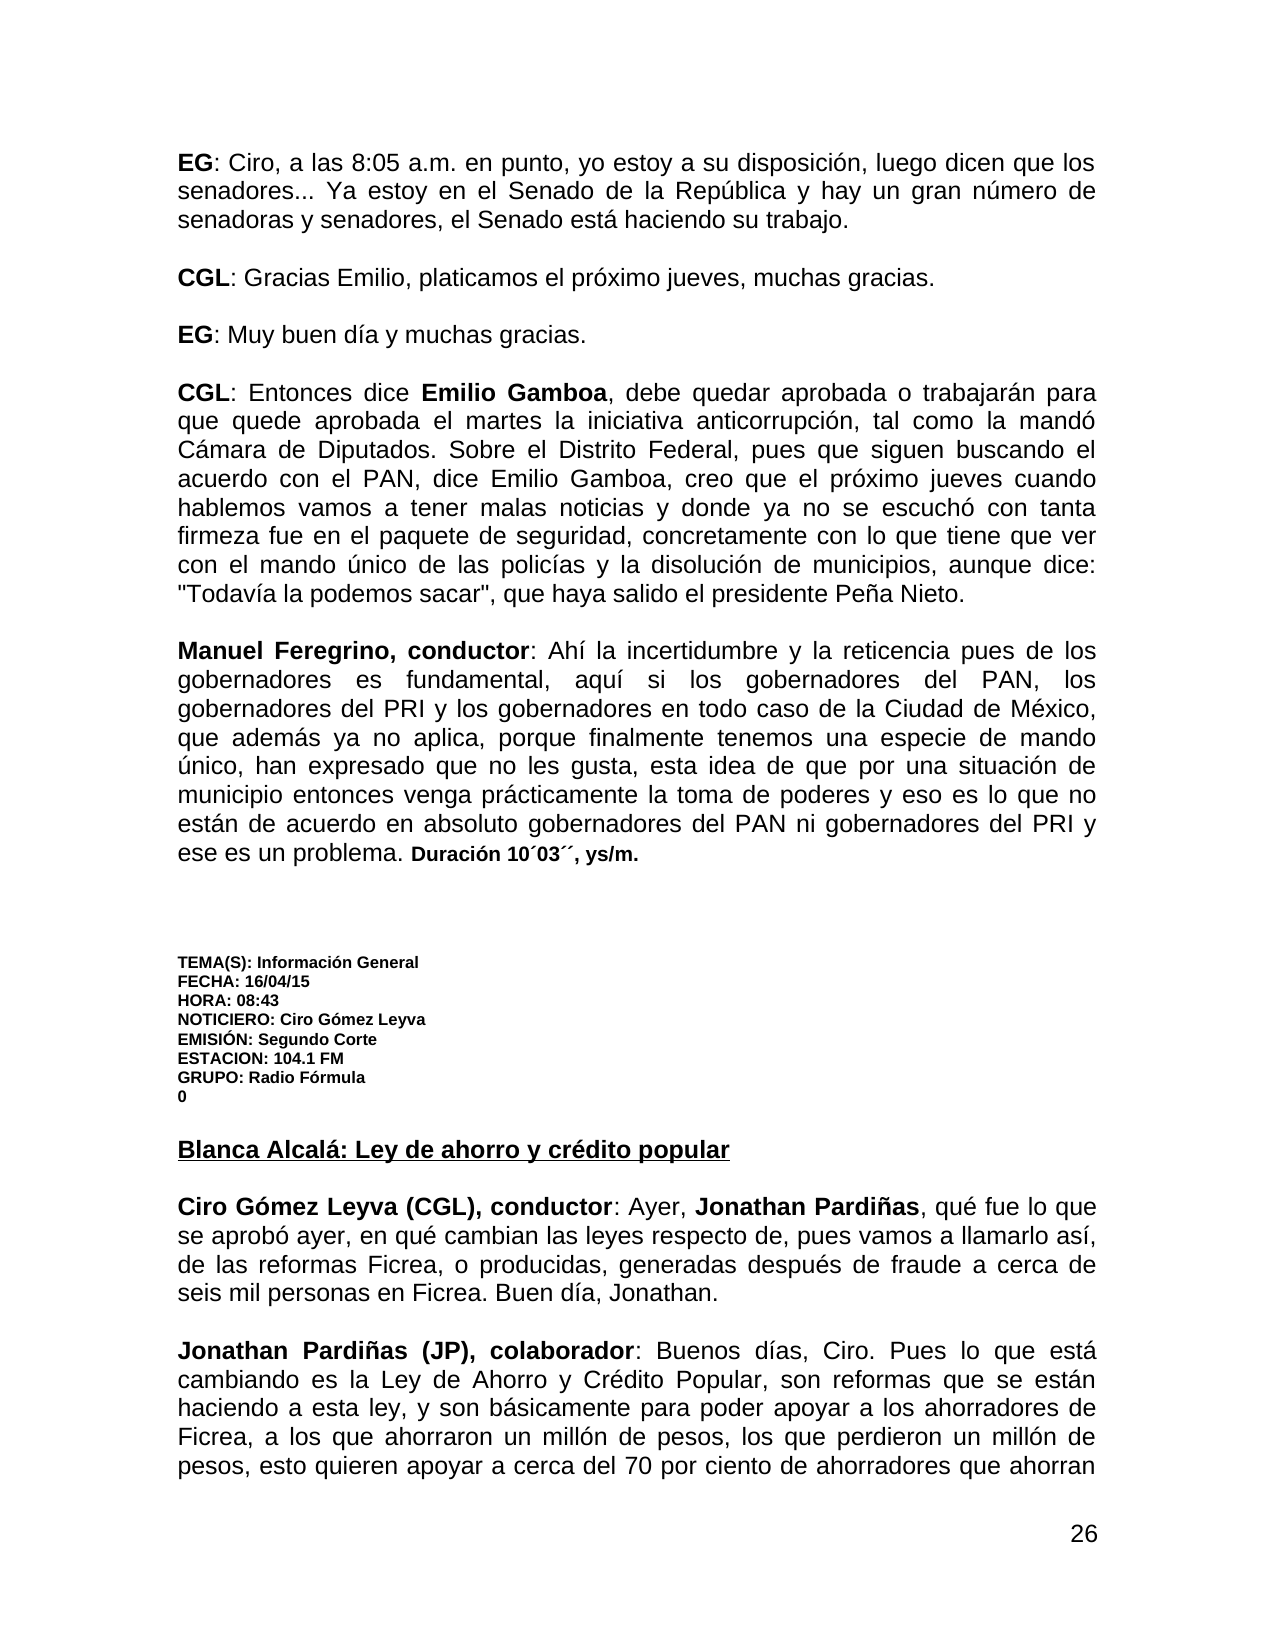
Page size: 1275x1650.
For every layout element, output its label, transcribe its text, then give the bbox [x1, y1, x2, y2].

text ESTACION: 104.1 FM [177, 1048, 1098, 1068]
text GRUPO: Radio Fórmula [177, 1068, 1098, 1087]
text Blanca Alcalá: Ley de ahorro y crédito popular [177, 1135, 1098, 1163]
text Ciro Gómez Leyva (CGL), conductor: Ayer, Jonathan Pardiñas, qué fue lo que se aprobó ayer, en qué cambian las leyes respecto de, pues vamos a llamarlo así, de las reformas Ficrea, o producidas, generadas después de fraude a cerca de seis mil personas en Ficrea. Buen día, Jonathan. [177, 1192, 1098, 1307]
text EG: Muy buen día y muchas gracias. [177, 320, 1098, 349]
text HORA: 08:43 [177, 991, 1098, 1010]
text CGL: Gracias Emilio, platicamos el próximo jueves, muchas gracias. [177, 263, 1098, 291]
text EG: Ciro, a las 8:05 a.m. en punto, yo estoy a su disposición, luego dicen que los senadores... Ya estoy en el Senado de la República y hay un gran número de senadoras y senadores, el Senado está haciendo su trabajo. [177, 148, 1098, 234]
text EMISIÓN: Segundo Corte [177, 1029, 1098, 1048]
text CGL: Entonces dice Emilio Gamboa, debe quedar aprobada o trabajarán para que quede aprobada el martes la iniciativa anticorrupción, tal como la mandó Cámara de Diputados. Sobre el Distrito Federal, pues que siguen buscando el acuerdo con el PAN, dice Emilio Gamboa, creo que el próximo jueves cuando hablemos vamos a tener malas noticias y donde ya no se escuchó con tanta firmeza fue en el paquete de seguridad, concretamente con lo que tiene que ver con el mando único de las policías y la disolución de municipios, aunque dice: "Todavía la podemos sacar", que haya salido el presidente Peña Nieto. [177, 378, 1098, 608]
text 0 [177, 1087, 1098, 1106]
text Manuel Feregrino, conductor: Ahí la incertidumbre y la reticencia pues de los gobernadores es fundamental, aquí si los gobernadores del PAN, los gobernadores del PRI y los gobernadores en todo caso de la Ciudad de México, que además ya no aplica, porque finalmente tenemos una especie de mando único, han expresado que no les gusta, esta idea de que por una situación de municipio entonces venga prácticamente la toma de poderes y eso es lo que no están de acuerdo en absoluto gobernadores del PAN ni gobernadores del PRI y ese es un problema. Duración 10´03´´, ys/m. [177, 636, 1098, 866]
text FECHA: 16/04/15 [177, 972, 1098, 991]
text TEMA(S): Información General [177, 953, 1098, 972]
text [177, 1336, 1098, 1480]
text NOTICIERO: Ciro Gómez Leyva [177, 1010, 1098, 1029]
